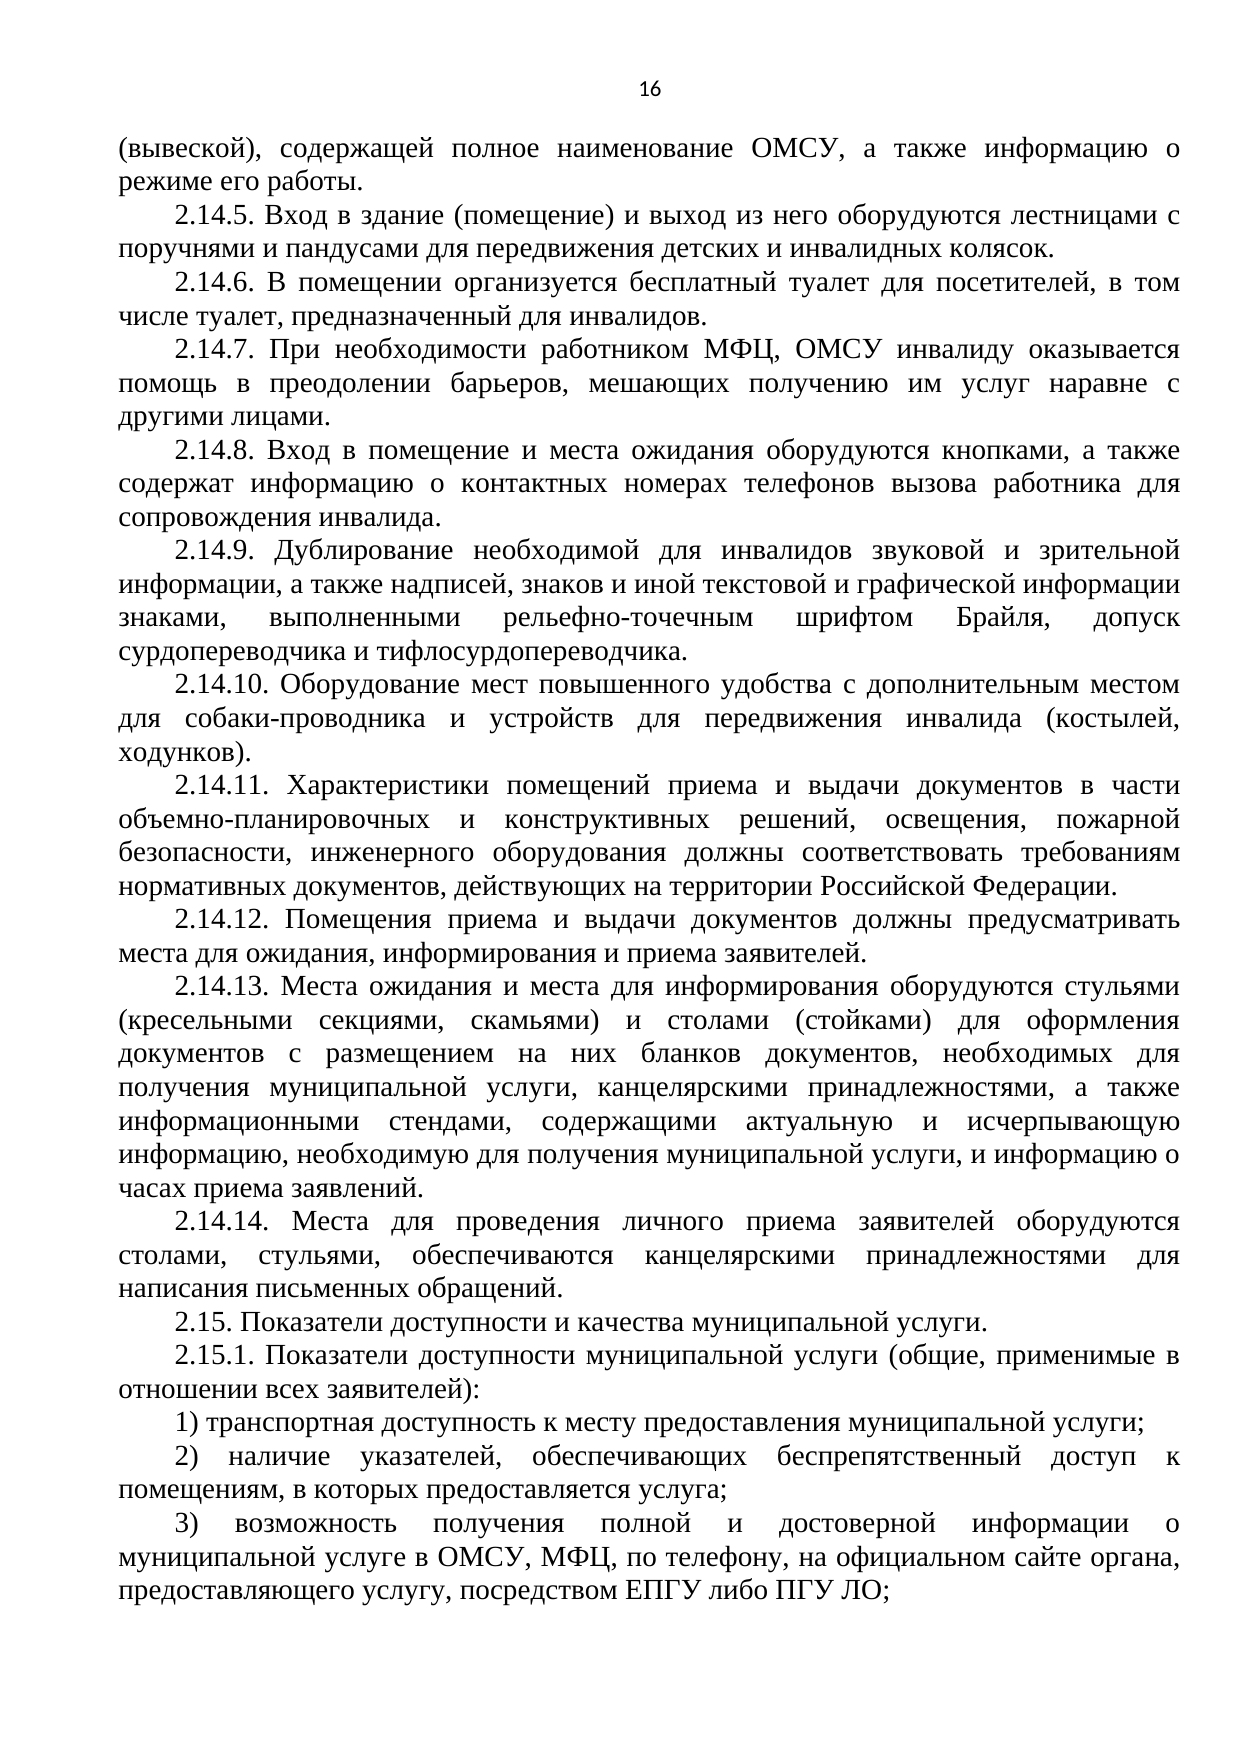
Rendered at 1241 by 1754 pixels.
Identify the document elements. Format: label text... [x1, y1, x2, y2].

text 2.14.14. Места для проведения личного приема заявителей оборудуются столами, стульями, обеспечиваются канцелярскими принадлежностями для написания письменных обращений. [118, 1203, 1181, 1304]
text 2.14.6. В помещении организуется бесплатный туалет для посетителей, в том числе туалет, предназначенный для инвалидов. [118, 264, 1181, 331]
text 2.14.9. Дублирование необходимой для инвалидов звуковой и зрительной информации, а также надписей, знаков и иной текстовой и графической информации знаками, выполненными рельефно-точечным шрифтом Брайля, допуск сурдопереводчика и тифлосурдопереводчика. [118, 532, 1181, 667]
text 2.15. Показатели доступности и качества муниципальной услуги. [118, 1304, 1181, 1337]
text 2.14.11. Характеристики помещений приема и выдачи документов в части объемно-планировочных и конструктивных решений, освещения, пожарной безопасности, инженерного оборудования должны соответствовать требованиям нормативных документов, действующих на территории Российской Федерации. [118, 767, 1181, 901]
text 2) наличие указателей, обеспечивающих беспрепятственный доступ к помещениям, в которых предоставляется услуга; [118, 1438, 1181, 1505]
text 1) транспортная доступность к месту предоставления муниципальной услуги; [118, 1404, 1181, 1438]
text 2.14.12. Помещения приема и выдачи документов должны предусматривать места для ожидания, информирования и приема заявителей. [118, 901, 1181, 968]
text 3) возможность получения полной и достоверной информации о муниципальной услуге в ОМСУ, МФЦ, по телефону, на официальном сайте органа, предоставляющего услугу, посредством ЕПГУ либо ПГУ ЛО; [118, 1505, 1181, 1606]
text 2.14.8. Вход в помещение и места ожидания оборудуются кнопками, а также содержат информацию о контактных номерах телефонов вызова работника для сопровождения инвалида. [118, 432, 1181, 532]
text 2.14.7. При необходимости работником МФЦ, ОМСУ инвалиду оказывается помощь в преодолении барьеров, мешающих получению им услуг наравне с другими лицами. [118, 331, 1181, 432]
text 2.14.5. Вход в здание (помещение) и выход из него оборудуются лестницами с поручнями и пандусами для передвижения детских и инвалидных колясок. [118, 197, 1181, 264]
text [118, 130, 1181, 197]
text 2.15.1. Показатели доступности муниципальной услуги (общие, применимые в отношении всех заявителей): [118, 1337, 1181, 1404]
text 2.14.10. Оборудование мест повышенного удобства с дополнительным местом для собаки-проводника и устройств для передвижения инвалида (костылей, ходунков). [118, 667, 1181, 767]
text 2.14.13. Места ожидания и места для информирования оборудуются стульями (кресельными секциями, скамьями) и столами (стойками) для оформления документов с размещением на них бланков документов, необходимых для получения муниципальной услуги, канцелярскими принадлежностями, а также информационными стендами, содержащими актуальную и исчерпывающую информацию, необходимую для получения муниципальной услуги, и информацию о часах приема заявлений. [118, 968, 1181, 1203]
